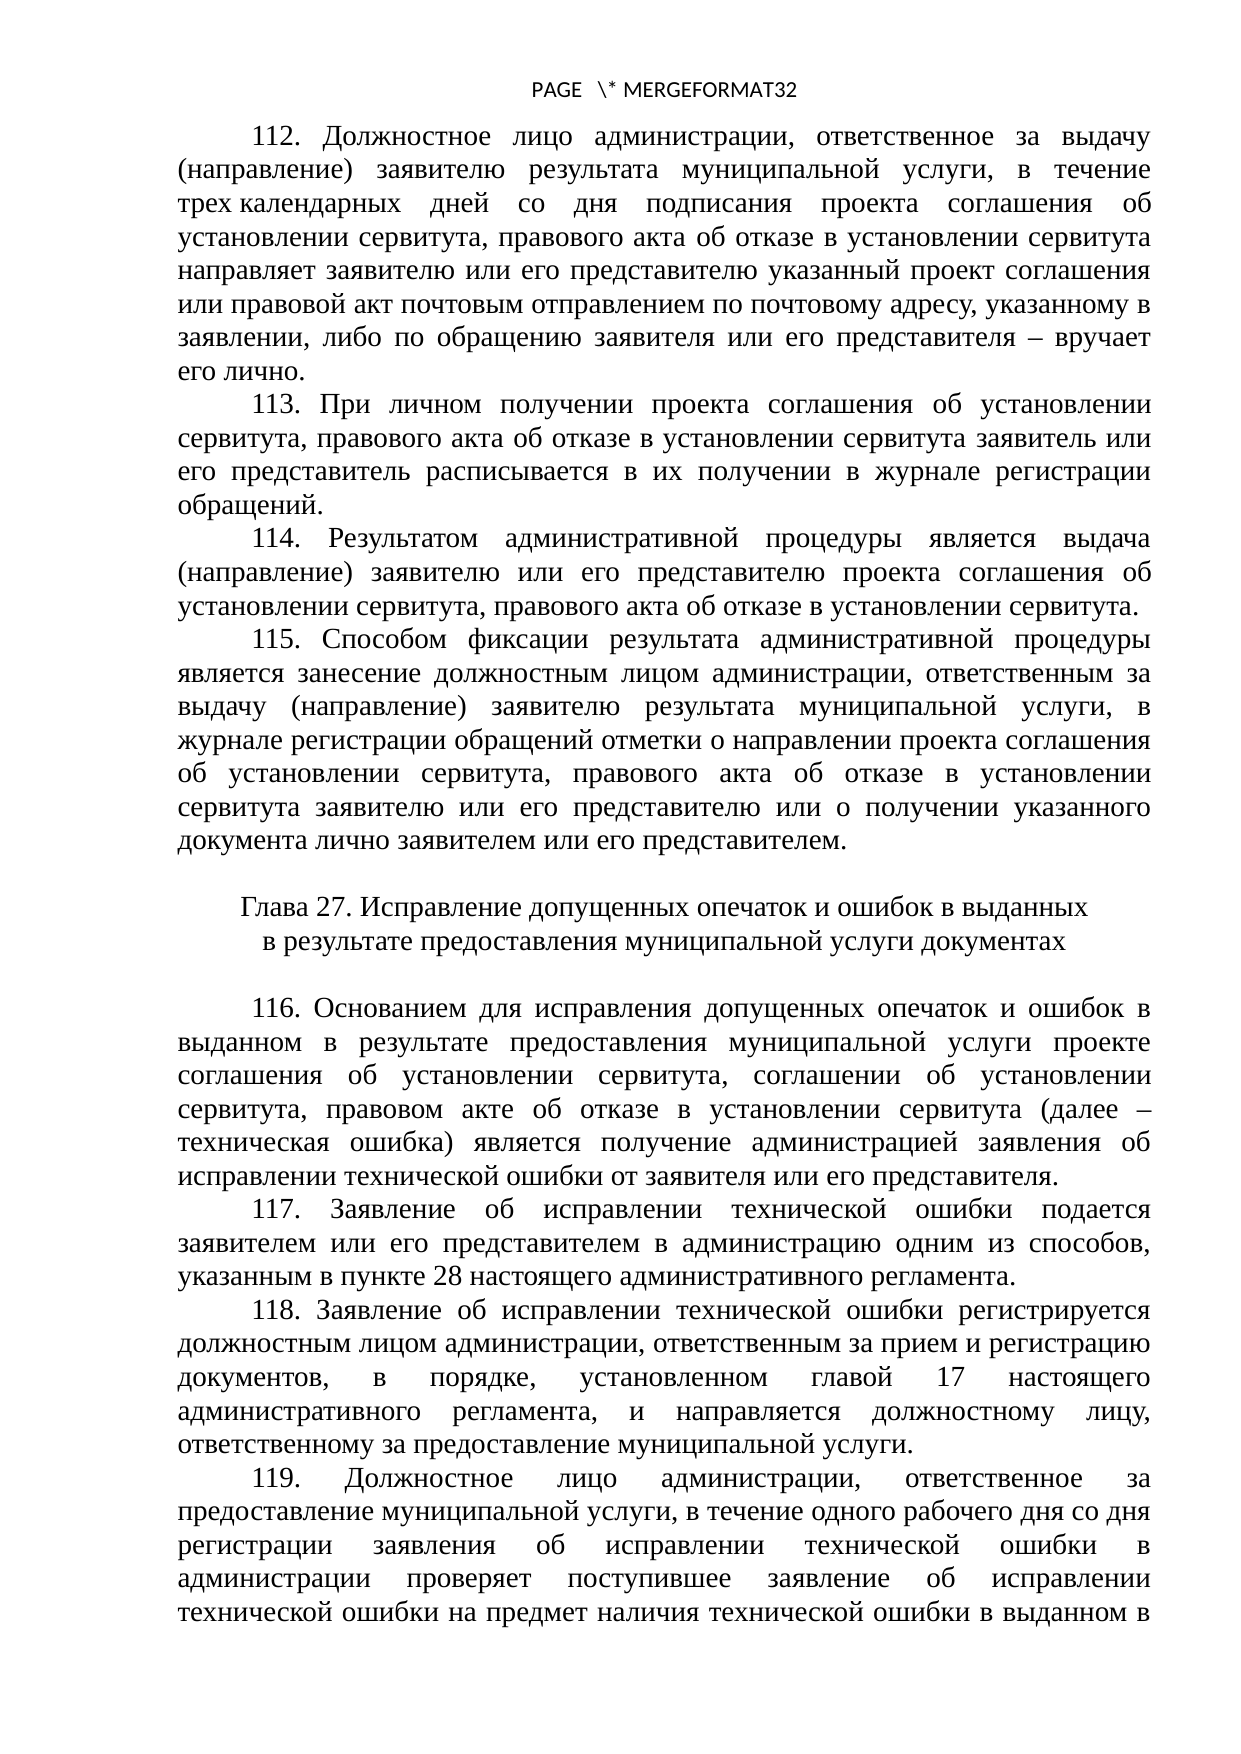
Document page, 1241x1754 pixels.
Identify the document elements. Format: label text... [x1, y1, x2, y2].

text Глава 27. Исправление допущенных опечаток и ошибок в выданных в результате предоставления муниципальной услуги документах [177, 889, 1152, 957]
text 117. Заявление об исправлении технической ошибки подается заявителем или его представителем в администрацию одним из способов, указанным в пункте 28 настоящего административного регламента. [177, 1191, 1152, 1292]
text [177, 1460, 1152, 1627]
text 115. Способом фиксации результата административной процедуры является занесение должностным лицом администрации, ответственным за выдачу (направление) заявителю результата муниципальной услуги, в журнале регистрации обращений отметки о направлении проекта соглашения об установлении сервитута, правового акта об отказе в установлении сервитута заявителю или его представителю или о получении указанного документа лично заявителем или его представителем. [177, 621, 1152, 856]
text 114. Результатом административной процедуры является выдача (направление) заявителю или его представителю проекта соглашения об установлении сервитута, правового акта об отказе в установлении сервитута. [177, 521, 1152, 621]
text 113. При личном получении проекта соглашения об установлении сервитута, правового акта об отказе в установлении сервитута заявитель или его представитель расписывается в их получении в журнале регистрации обращений. [177, 386, 1152, 521]
text 116. Основанием для исправления допущенных опечаток и ошибок в выданном в результате предоставления муниципальной услуги проекте соглашения об установлении сервитута, соглашении об установлении сервитута, правовом акте об отказе в установлении сервитута (далее – техническая ошибка) является получение администрацией заявления об исправлении технической ошибки от заявителя или его представителя. [177, 990, 1152, 1191]
text 112. Должностное лицо администрации, ответственное за выдачу (направление) заявителю результата муниципальной услуги, в течение трех календарных дней со дня подписания проекта соглашения об установлении сервитута, правового акта об отказе в установлении сервитута направляет заявителю или его представителю указанный проект соглашения или правовой акт почтовым отправлением по почтовому адресу, указанному в заявлении, либо по обращению заявителя или его представителя – вручает его лично. [177, 118, 1152, 386]
text 118. Заявление об исправлении технической ошибки регистрируется должностным лицом администрации, ответственным за прием и регистрацию документов, в порядке, установленном главой 17 настоящего административного регламента, и направляется должностному лицу, ответственному за предоставление муниципальной услуги. [177, 1292, 1152, 1460]
